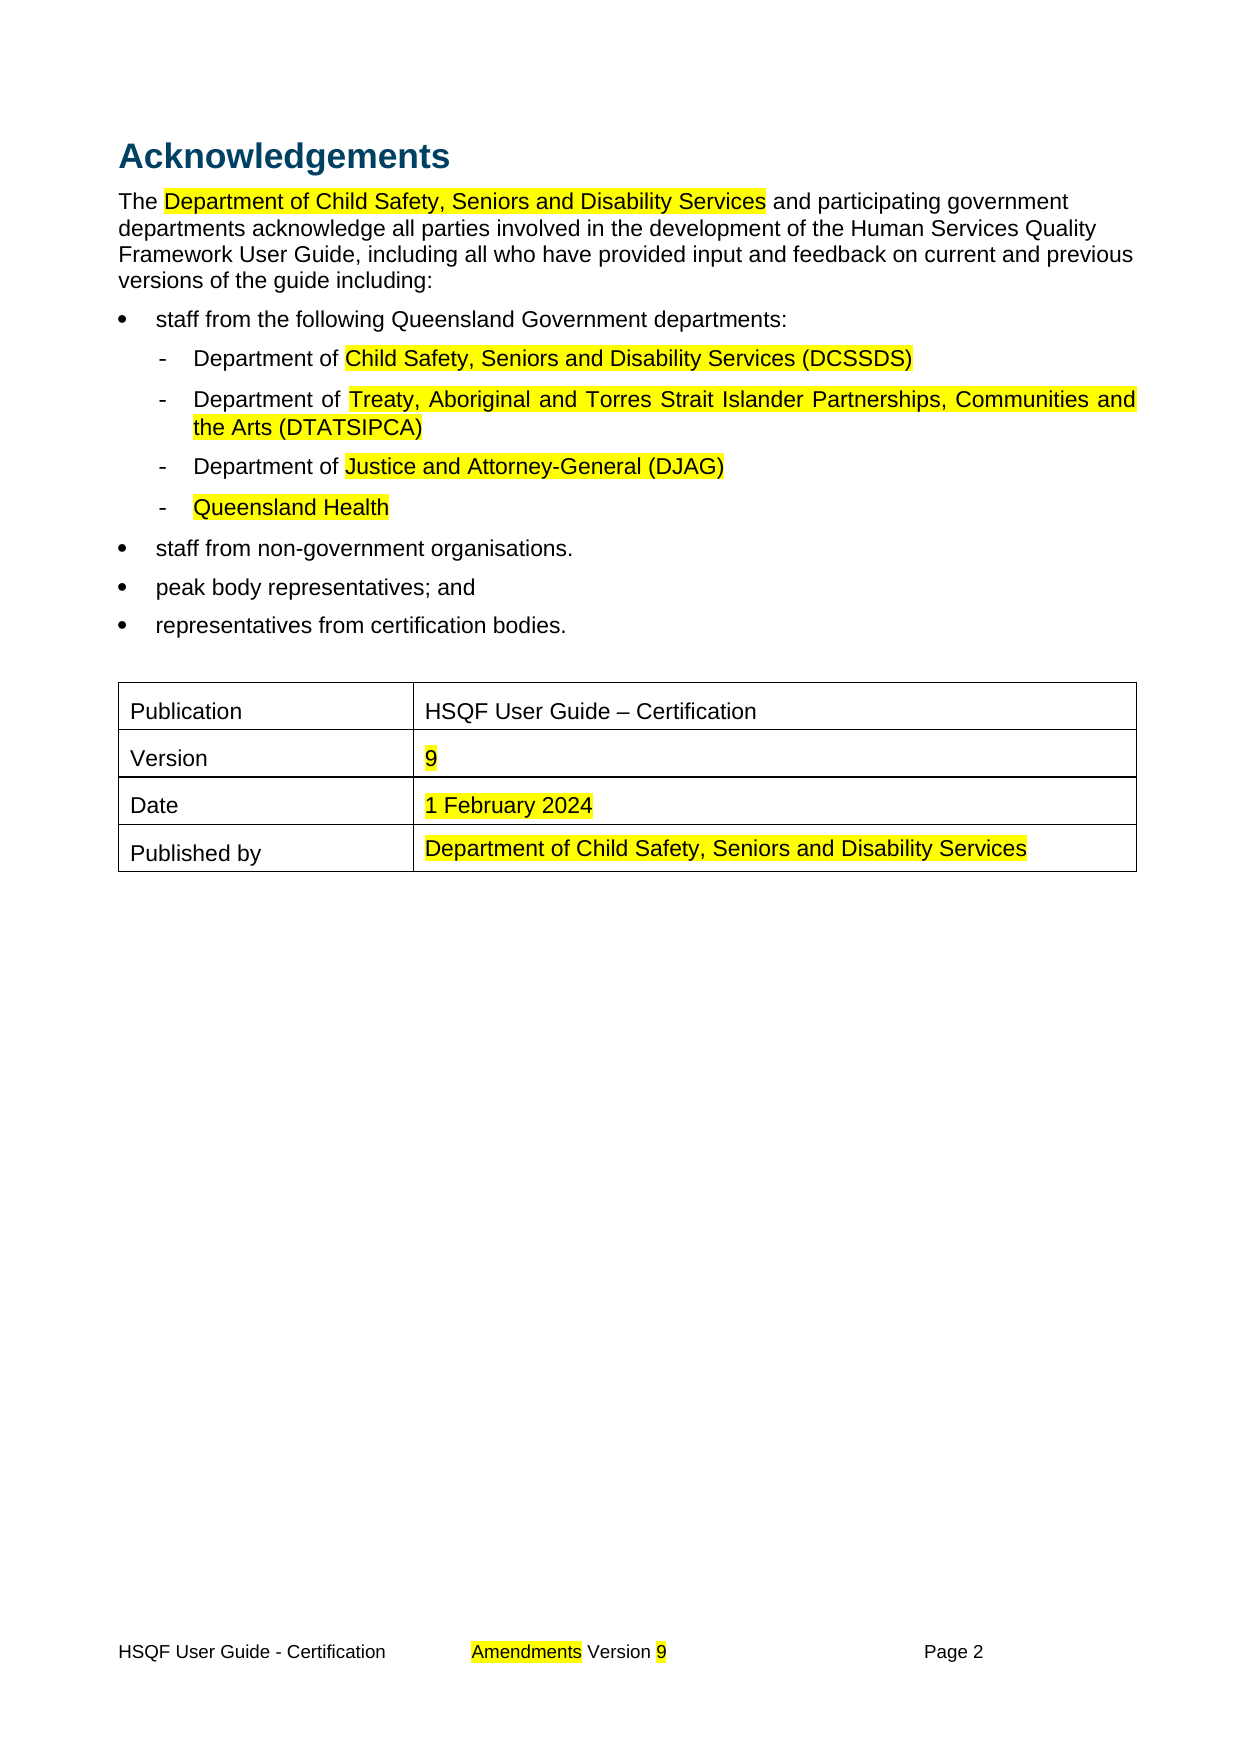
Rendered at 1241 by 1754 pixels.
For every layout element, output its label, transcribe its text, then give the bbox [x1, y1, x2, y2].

list Department of Child Safety, Seniors and Disability Services (DCSSDS) [156, 345, 1137, 373]
list representatives from certification bodies. [118, 612, 1137, 669]
table_header HSQF User Guide – Certification [414, 683, 1136, 729]
text The Department of Child Safety, Seniors and Disability Services and participating government departments acknowledge all parties involved in the development of the Human Services Quality Framework User Guide, including all who have provided input and feedback on current and previous versions of the guide including: [118, 188, 1137, 293]
table_cell 9 [414, 730, 1136, 776]
table_cell Date [119, 778, 413, 824]
list Department of Justice and Attorney-General (DJAG) [156, 453, 1137, 481]
list peak body representatives; and [118, 573, 1137, 600]
table_cell Department of Child Safety, Seniors and Disability Services [414, 825, 1136, 871]
text Acknowledgements [118, 135, 1137, 176]
table_cell Version [119, 730, 413, 776]
list staff from the following Queensland Government departments: [118, 306, 1137, 332]
table_cell Published by [119, 825, 413, 871]
table_header Publication [119, 683, 413, 729]
table_cell 1 February 2024 [414, 778, 1136, 824]
list Queensland Health [156, 494, 1137, 522]
list staff from non-government organisations. [118, 534, 1137, 561]
list Department of Treaty, Aboriginal and Torres Strait Islander Partnerships, Communities and the Arts (DTATSIPCA) [156, 386, 1137, 440]
